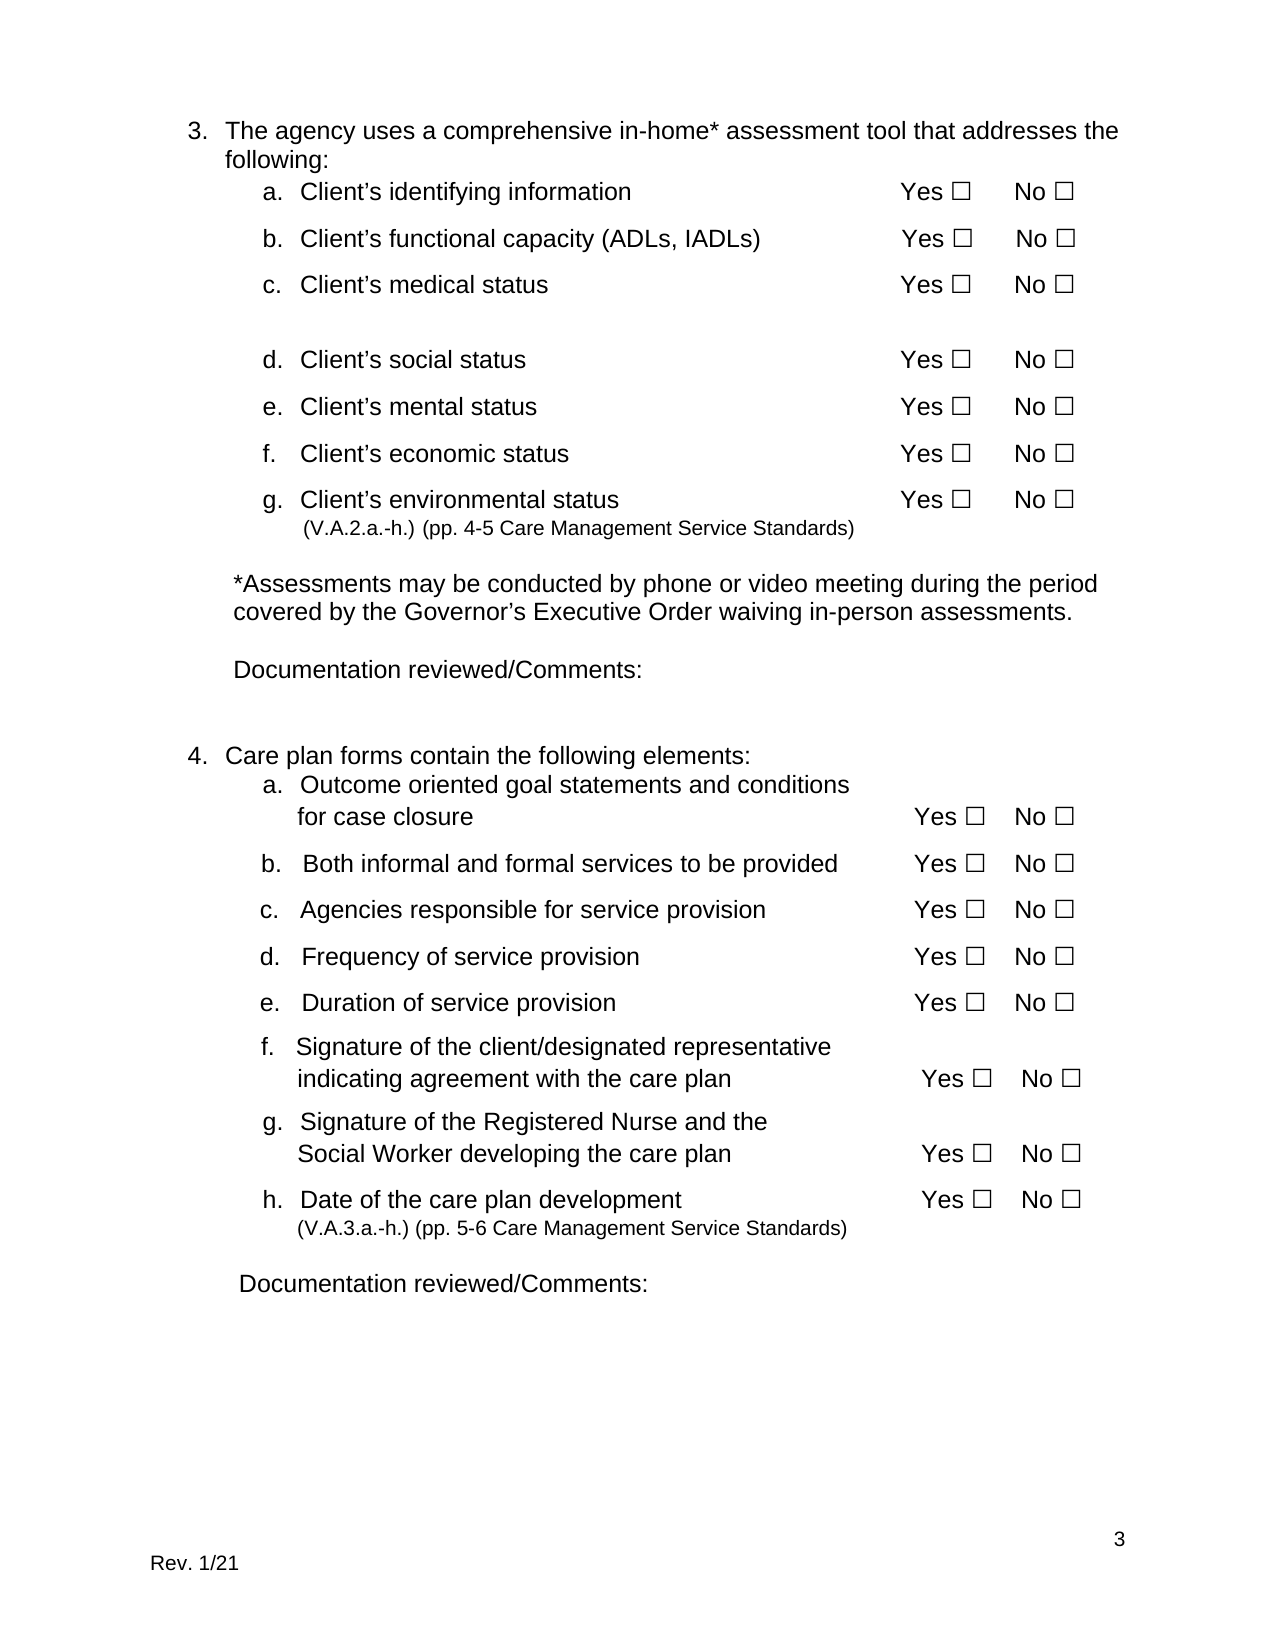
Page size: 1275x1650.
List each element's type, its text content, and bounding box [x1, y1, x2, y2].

list Client’s economic status Yes No [262, 435, 1125, 469]
text indicating agreement with the care plan Yes No [262, 1060, 1125, 1094]
text d. Frequency of service provision Yes No [150, 938, 1125, 972]
text Documentation reviewed/Comments: [150, 655, 1125, 684]
text (V.A.3.a.-h.) (pp. 5-6 Care Management Service Standards) [262, 1216, 1125, 1240]
list Outcome oriented goal statements and conditions [262, 770, 1125, 799]
text b. Both informal and formal services to be provided Yes No [150, 845, 1125, 879]
list Client’s medical status Yes No [262, 267, 1125, 330]
list Client’s mental status Yes No [262, 389, 1125, 423]
list Care plan forms contain the following elements: [187, 741, 1125, 770]
text c. Agencies responsible for service provision Yes No [150, 892, 1125, 926]
text covered by the Governor’s Executive Order waiving in-person assessments. [150, 597, 1125, 626]
list Client’s environmental status Yes No [262, 482, 1125, 516]
text *Assessments may be conducted by phone or video meeting during the period [150, 569, 1125, 597]
text e. Duration of service provision Yes No [150, 985, 1125, 1019]
text Documentation reviewed/Comments: [150, 1269, 1125, 1298]
text f. Signature of the client/designated representative [150, 1031, 1125, 1060]
text for case closure Yes No [262, 799, 1125, 833]
list Signature of the Registered Nurse and the [262, 1107, 1125, 1136]
text Social Worker developing the care plan Yes No [262, 1136, 1125, 1169]
text (V.A.2.a.-h.) (pp. 4-5 Care Management Service Standards) [150, 516, 1125, 540]
list Client’s identifying information Yes No [262, 174, 1125, 208]
list Date of the care plan development Yes No [262, 1182, 1125, 1216]
list Client’s functional capacity (ADLs, IADLs) Yes No [262, 220, 1125, 254]
list The agency uses a comprehensive in-home* assessment tool that addresses the following: [187, 116, 1125, 174]
list Client’s social status Yes No [262, 342, 1125, 376]
